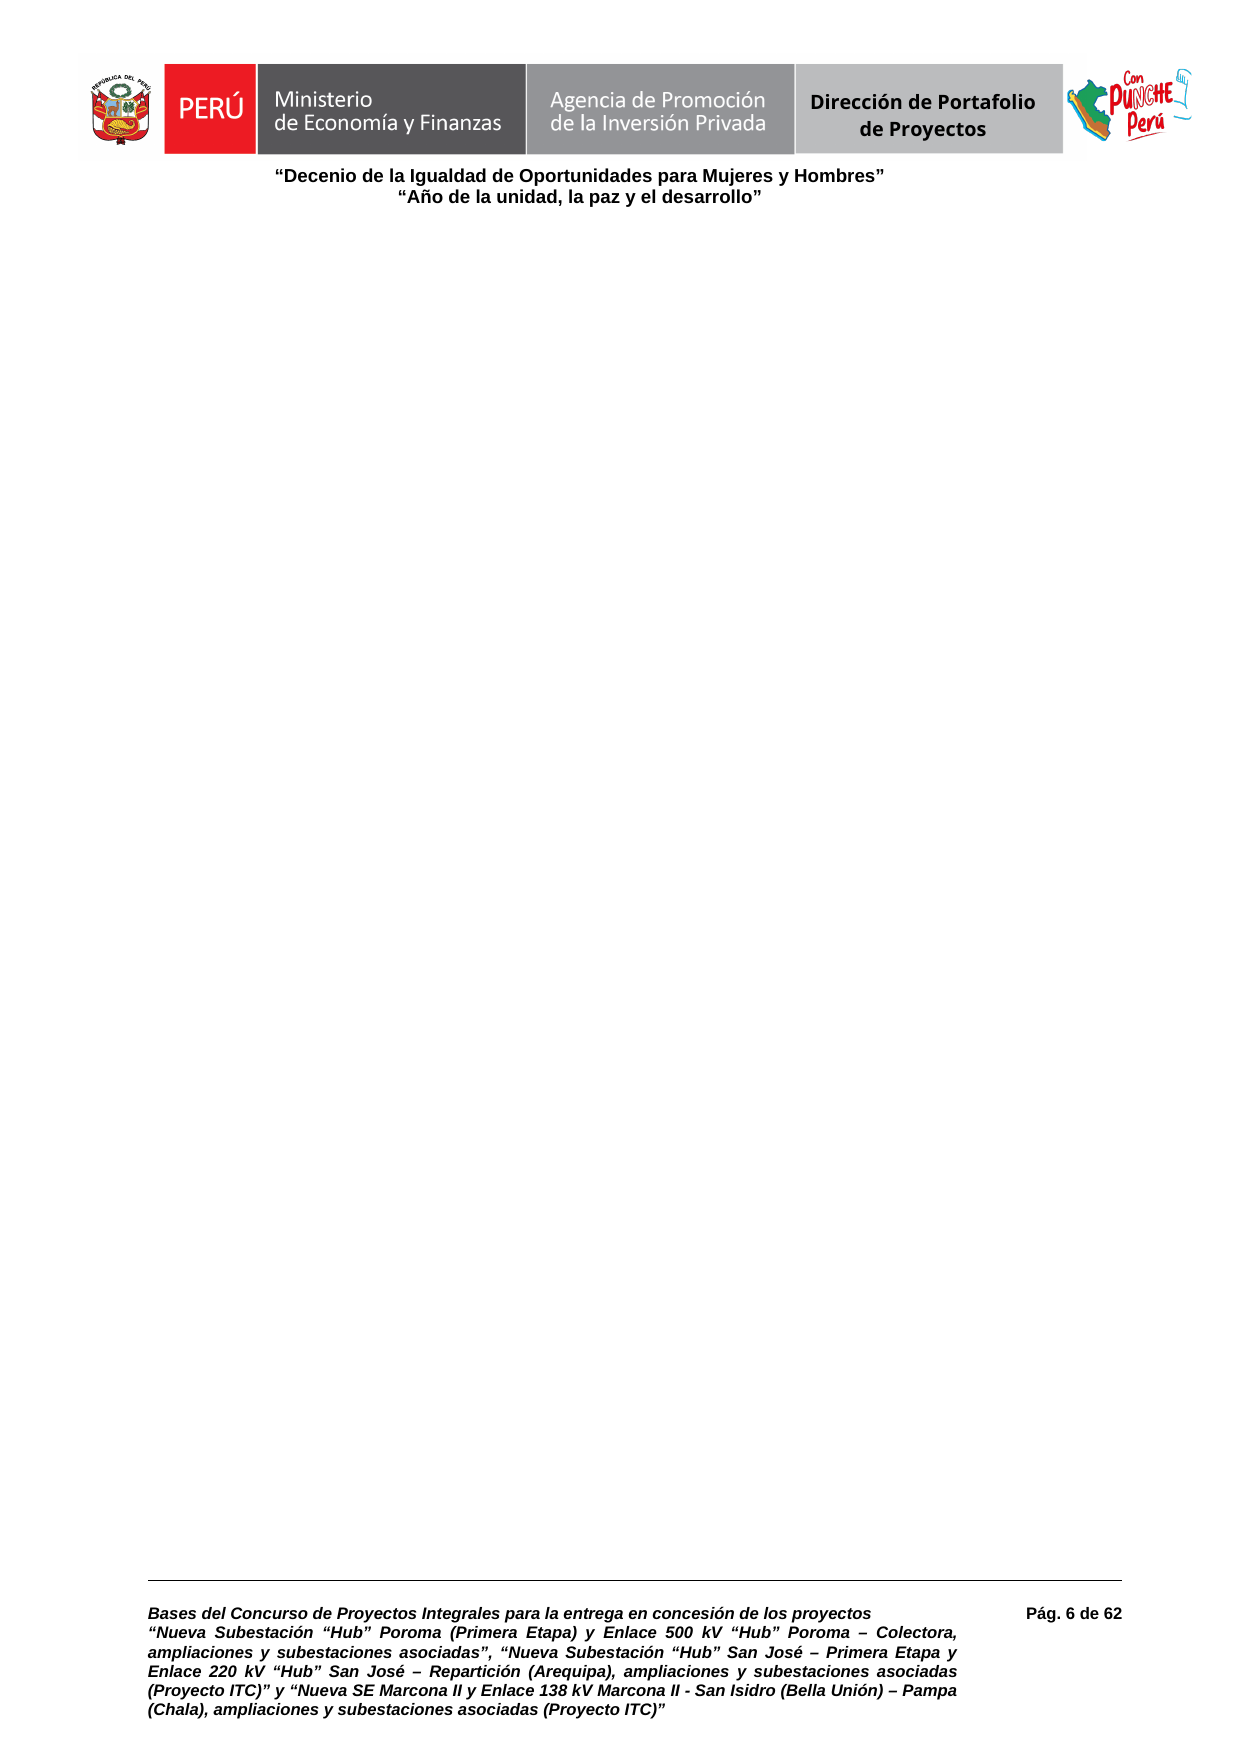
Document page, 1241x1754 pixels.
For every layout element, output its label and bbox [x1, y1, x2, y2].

picture [77, 53, 1192, 161]
